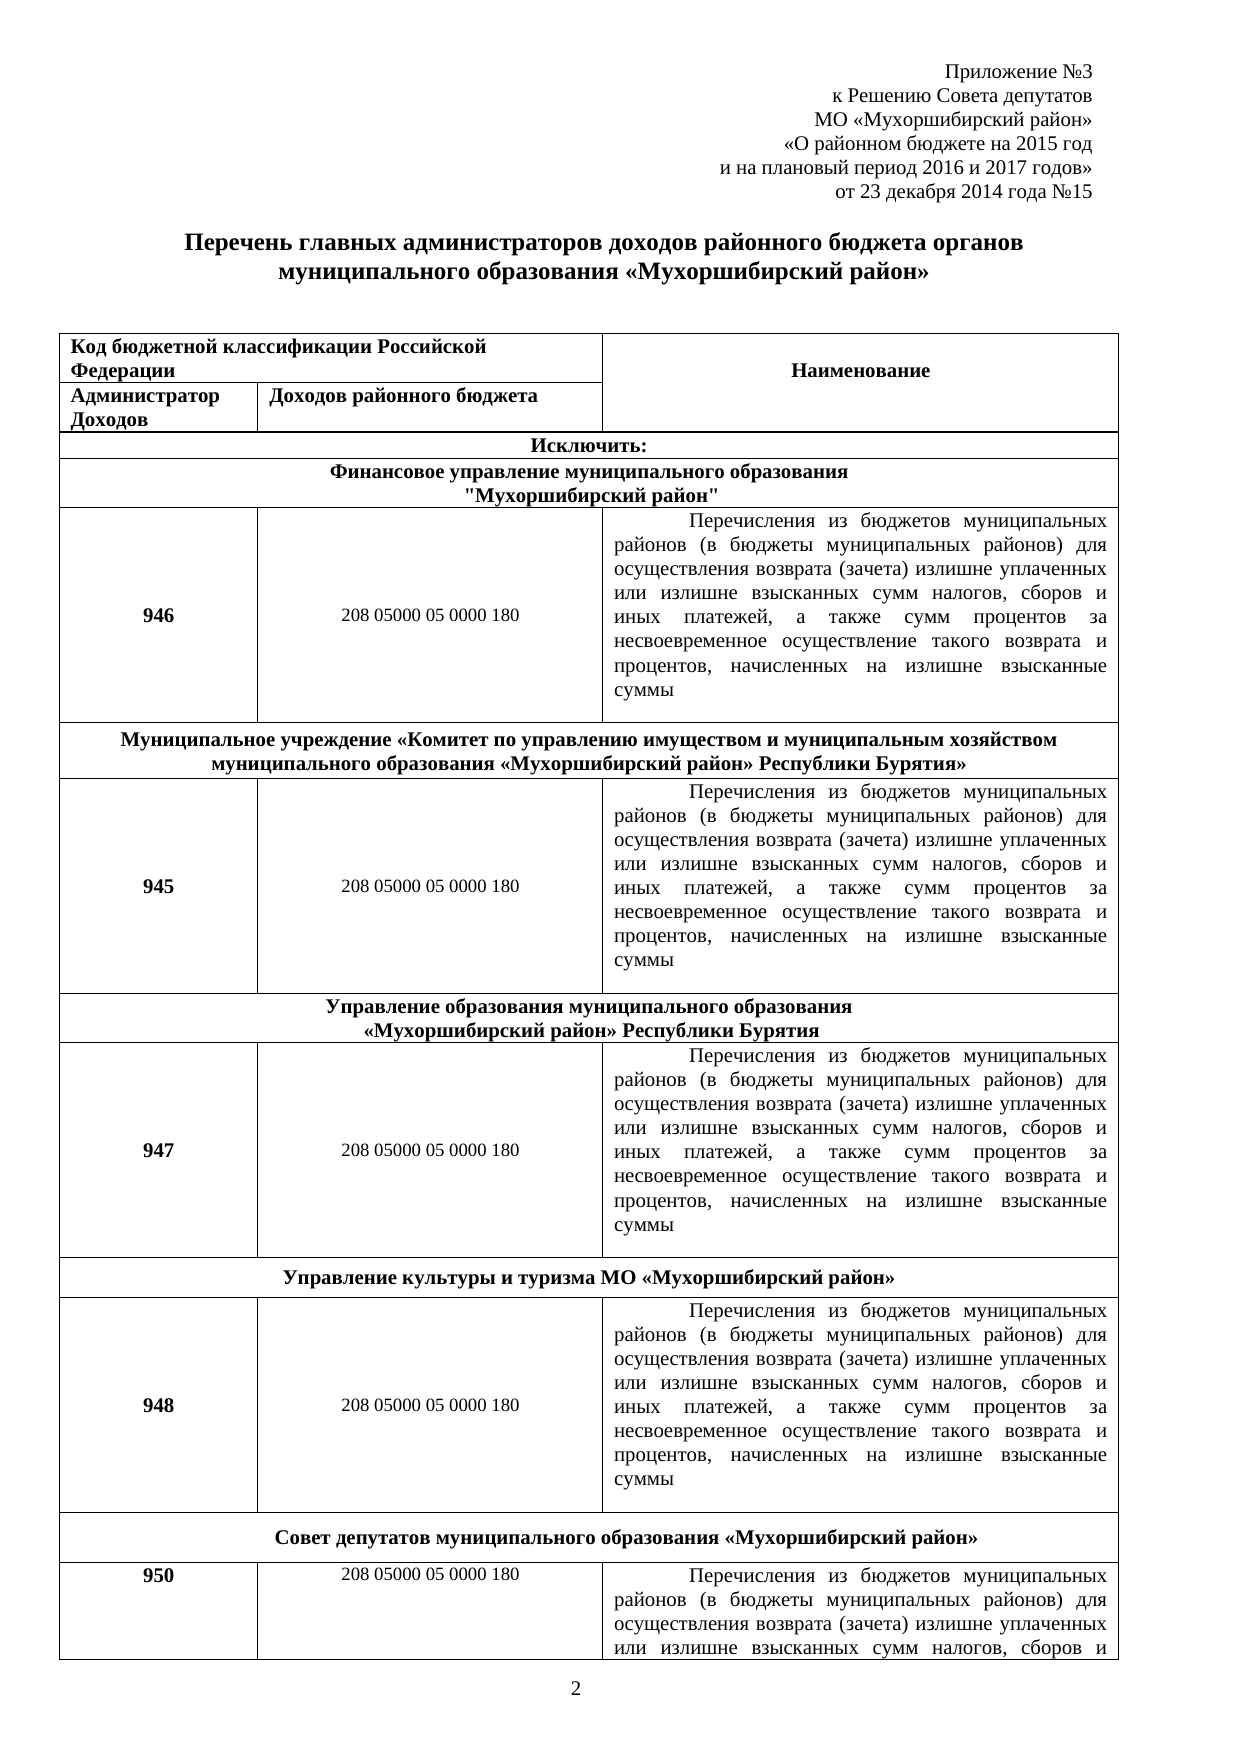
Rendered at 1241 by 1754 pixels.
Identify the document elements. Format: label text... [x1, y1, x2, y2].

text и на плановый период 2016 и 2017 годов» [59, 155, 1092, 179]
table_cell 208 05000 05 0000 180 [258, 508, 602, 722]
text от 23 декабря 2014 года №15 [59, 179, 1092, 203]
table_cell Исключить: [60, 433, 1118, 458]
table_cell 208 05000 05 0000 180 [258, 1043, 602, 1257]
table_cell Управление культуры и туризма МО «Мухоршибирский район» [60, 1258, 1118, 1297]
table_header Наименование [603, 334, 1118, 431]
table_cell Финансовое управление муниципального образования "Мухоршибирский район" [60, 459, 1118, 507]
table_cell 208 05000 05 0000 180 [258, 1563, 602, 1659]
table_cell Совет депутатов муниципального образования «Мухоршибирский район» [60, 1513, 1118, 1562]
table_cell 950 [60, 1563, 257, 1659]
table_cell 946 [60, 508, 257, 722]
table_header Код бюджетной классификации Российской Федерации [60, 334, 602, 382]
text Перечень главных администраторов доходов районного бюджета органов [115, 227, 1092, 256]
text Приложение №3 [59, 59, 1092, 83]
text МО «Мухоршибирский район» [59, 107, 1092, 131]
table_cell 947 [60, 1043, 257, 1257]
table_cell Доходов районного бюджета [258, 383, 602, 431]
text к Решению Совета депутатов [59, 83, 1092, 107]
table_cell 208 05000 05 0000 180 [258, 1298, 602, 1512]
table_cell Управление образования муниципального образования «Мухоршибирский район» Республики Бурятия [60, 994, 1118, 1042]
table_cell 945 [60, 779, 257, 993]
text «О районном бюджете на 2015 год [59, 131, 1092, 155]
table_cell 208 05000 05 0000 180 [258, 779, 602, 993]
text муниципального образования «Мухоршибирский район» [115, 256, 1092, 285]
table_cell Муниципальное учреждение «Комитет по управлению имуществом и муниципальным хозяйством муниципального образования «Мухоршибирский район» Республики Бурятия» [60, 723, 1118, 778]
table_cell 948 [60, 1298, 257, 1512]
table_cell Администратор Доходов [60, 383, 257, 431]
